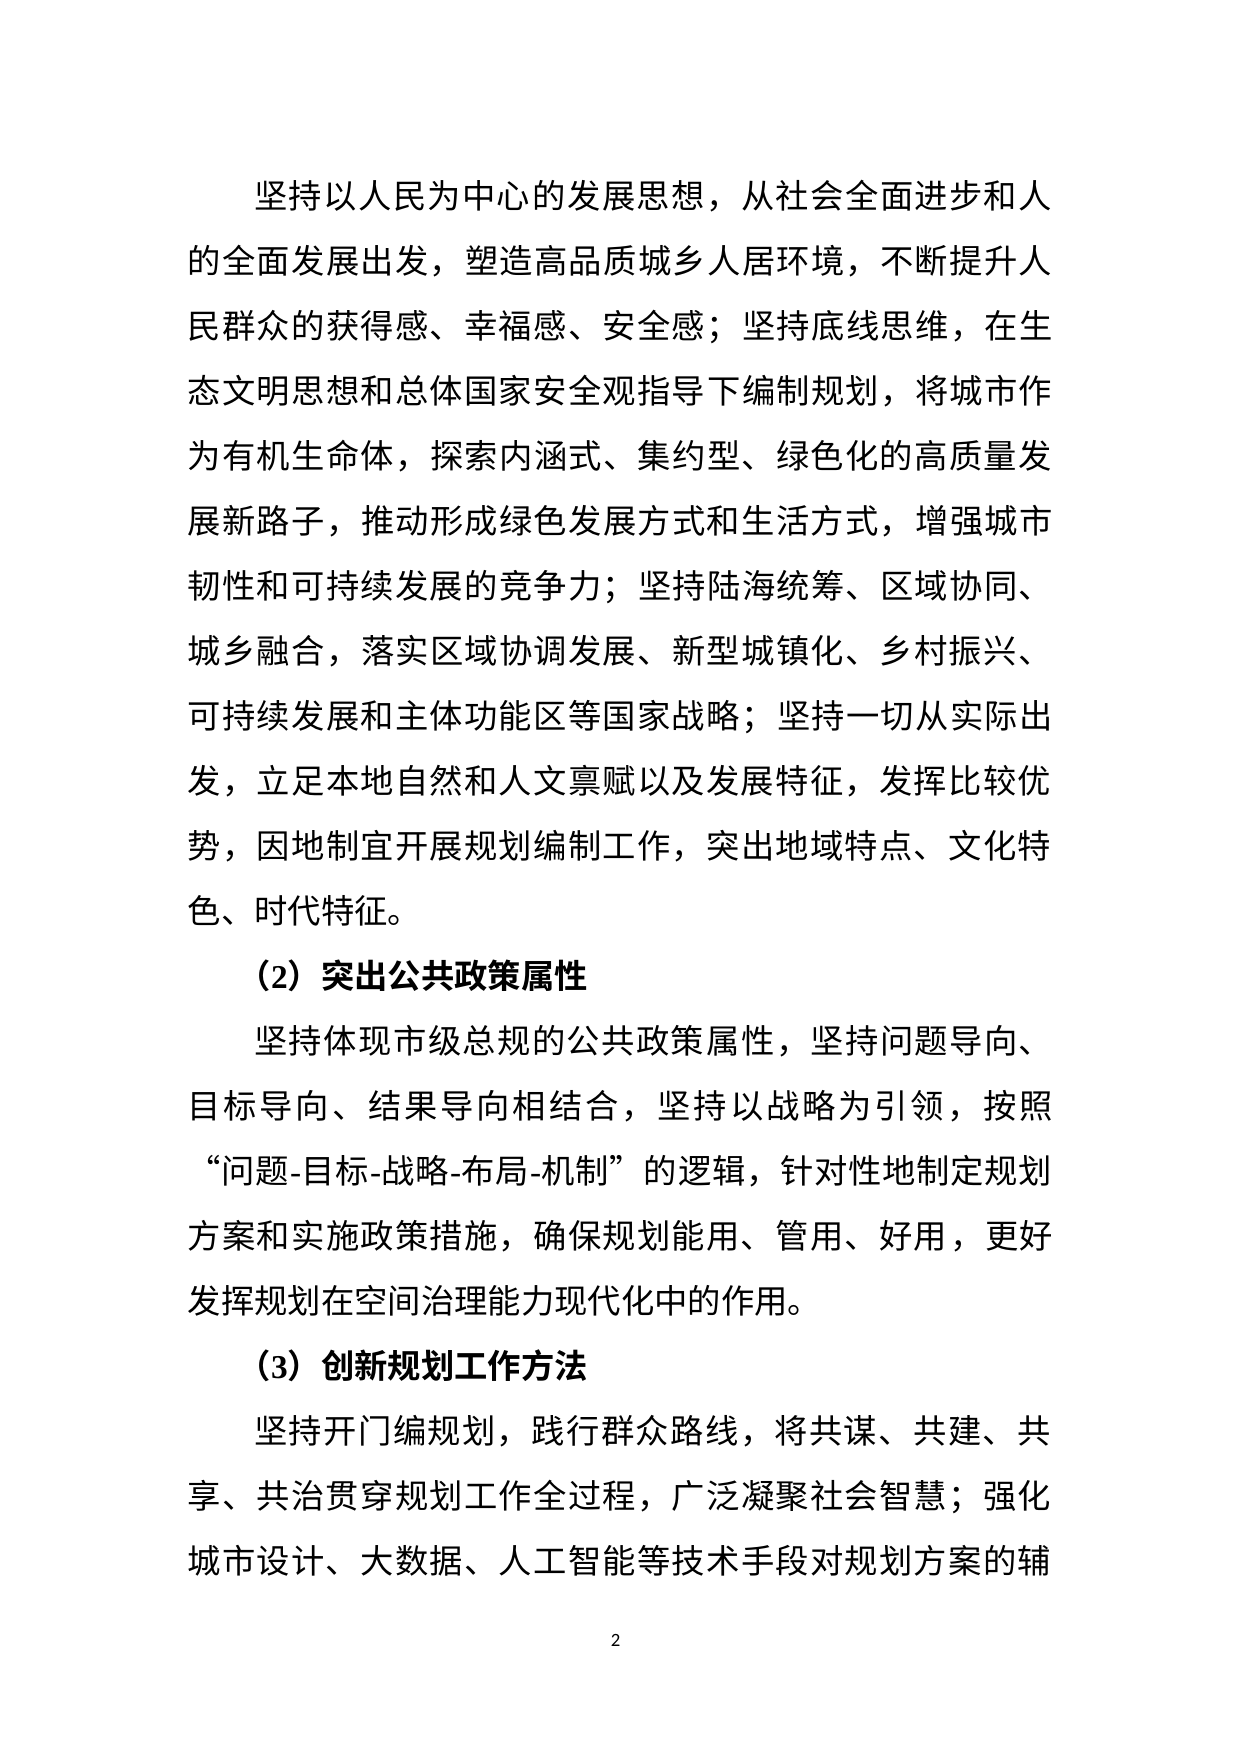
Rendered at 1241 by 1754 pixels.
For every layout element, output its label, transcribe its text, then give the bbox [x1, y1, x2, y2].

text （3）创新规划工作方法 [187, 1332, 1053, 1397]
text 坚持体现市级总规的公共政策属性，坚持问题导向、目标导向、结果导向相结合，坚持以战略为引领，按照“问题-目标-战略-布局-机制”的逻辑，针对性地制定规划方案和实施政策措施，确保规划能用、管用、好用，更好发挥规划在空间治理能力现代化中的作用。 [187, 1007, 1053, 1332]
text 坚持以人民为中心的发展思想，从社会全面进步和人的全面发展出发，塑造高品质城乡人居环境，不断提升人民群众的获得感、幸福感、安全感；坚持底线思维，在生态文明思想和总体国家安全观指导下编制规划，将城市作为有机生命体，探索内涵式、集约型、绿色化的高质量发展新路子，推动形成绿色发展方式和生活方式，增强城市韧性和可持续发展的竞争力；坚持陆海统筹、区域协同、城乡融合，落实区域协调发展、新型城镇化、乡村振兴、可持续发展和主体功能区等国家战略；坚持一切从实际出发，立足本地自然和人文禀赋以及发展特征，发挥比较优势，因地制宜开展规划编制工作，突出地域特点、文化特色、时代特征。 [187, 162, 1053, 942]
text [187, 1397, 1053, 1592]
text （2）突出公共政策属性 [187, 942, 1053, 1007]
